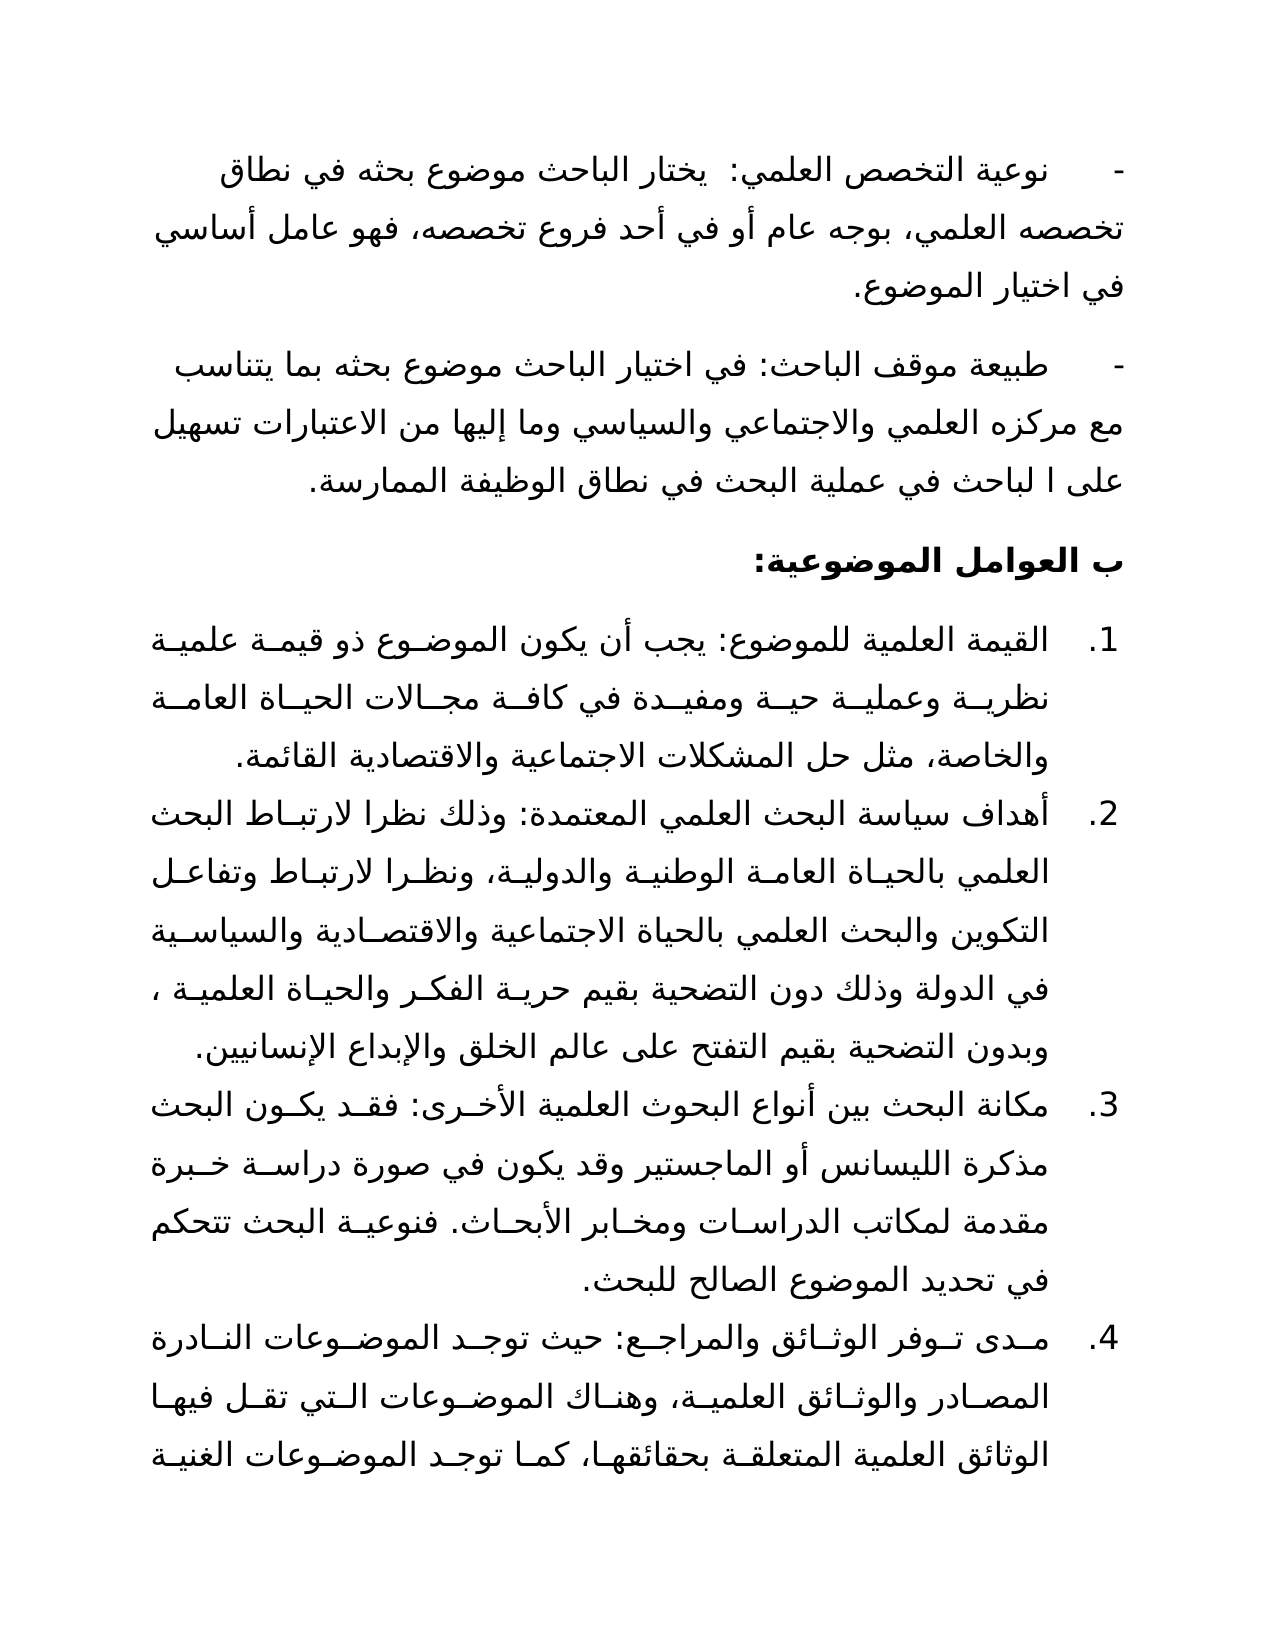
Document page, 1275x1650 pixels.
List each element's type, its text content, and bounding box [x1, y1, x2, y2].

list القيمة العلمية للموضوع: يجب أن يكون الموضوع ذو قيمة علمية نظرية وعملية حية ومفيدة في كافة مجالات الحياة العامة والخاصة، مثل حل المشكلات الاجتماعية والاقتصادية القائمة. [150, 620, 1087, 775]
list مكانة البحث بين أنواع البحوث العلمية الأخرى: فقد يكون البحث مذكرة الليسانس أو الماجستير وقد يكون في صورة دراسة خبرة مقدمة لمكاتب الدراسات ومخابر الأبحاث. فنوعية البحث تتحكم في تحديد الموضوع الصالح للبحث. [150, 1086, 1087, 1299]
list أهداف سياسة البحث العلمي المعتمدة: وذلك نظرا لارتباط البحث العلمي بالحياة العامة الوطنية والدولية، ونظرا لارتباط وتفاعل التكوين والبحث العلمي بالحياة الاجتماعية والاقتصادية والسياسية في الدولة وذلك دون التضحية بقيم حرية الفكر والحياة العلمية ، وبدون التضحية بقيم التفتح على عالم الخلق والإبداع الإنسانيين. [150, 795, 1087, 1067]
text - طبيعة موقف الباحث: في اختيار الباحث موضوع بحثه بما يتناسب مع مركزه العلمي والاجتماعي والسياسي وما إليها من الاعتبارات تسهيل على ا لباحث في عملية البحث في نطاق الوظيفة الممارسة. [150, 346, 1125, 501]
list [150, 1319, 1087, 1474]
text - نوعية التخصص العلمي: يختار الباحث موضوع بحثه في نطاق تخصصه العلمي، بوجه عام أو في أحد فروع تخصصه، فهو عامل أساسي في اختيار الموضوع. [150, 150, 1125, 305]
text ب العوامل الموضوعية: [150, 541, 1125, 580]
